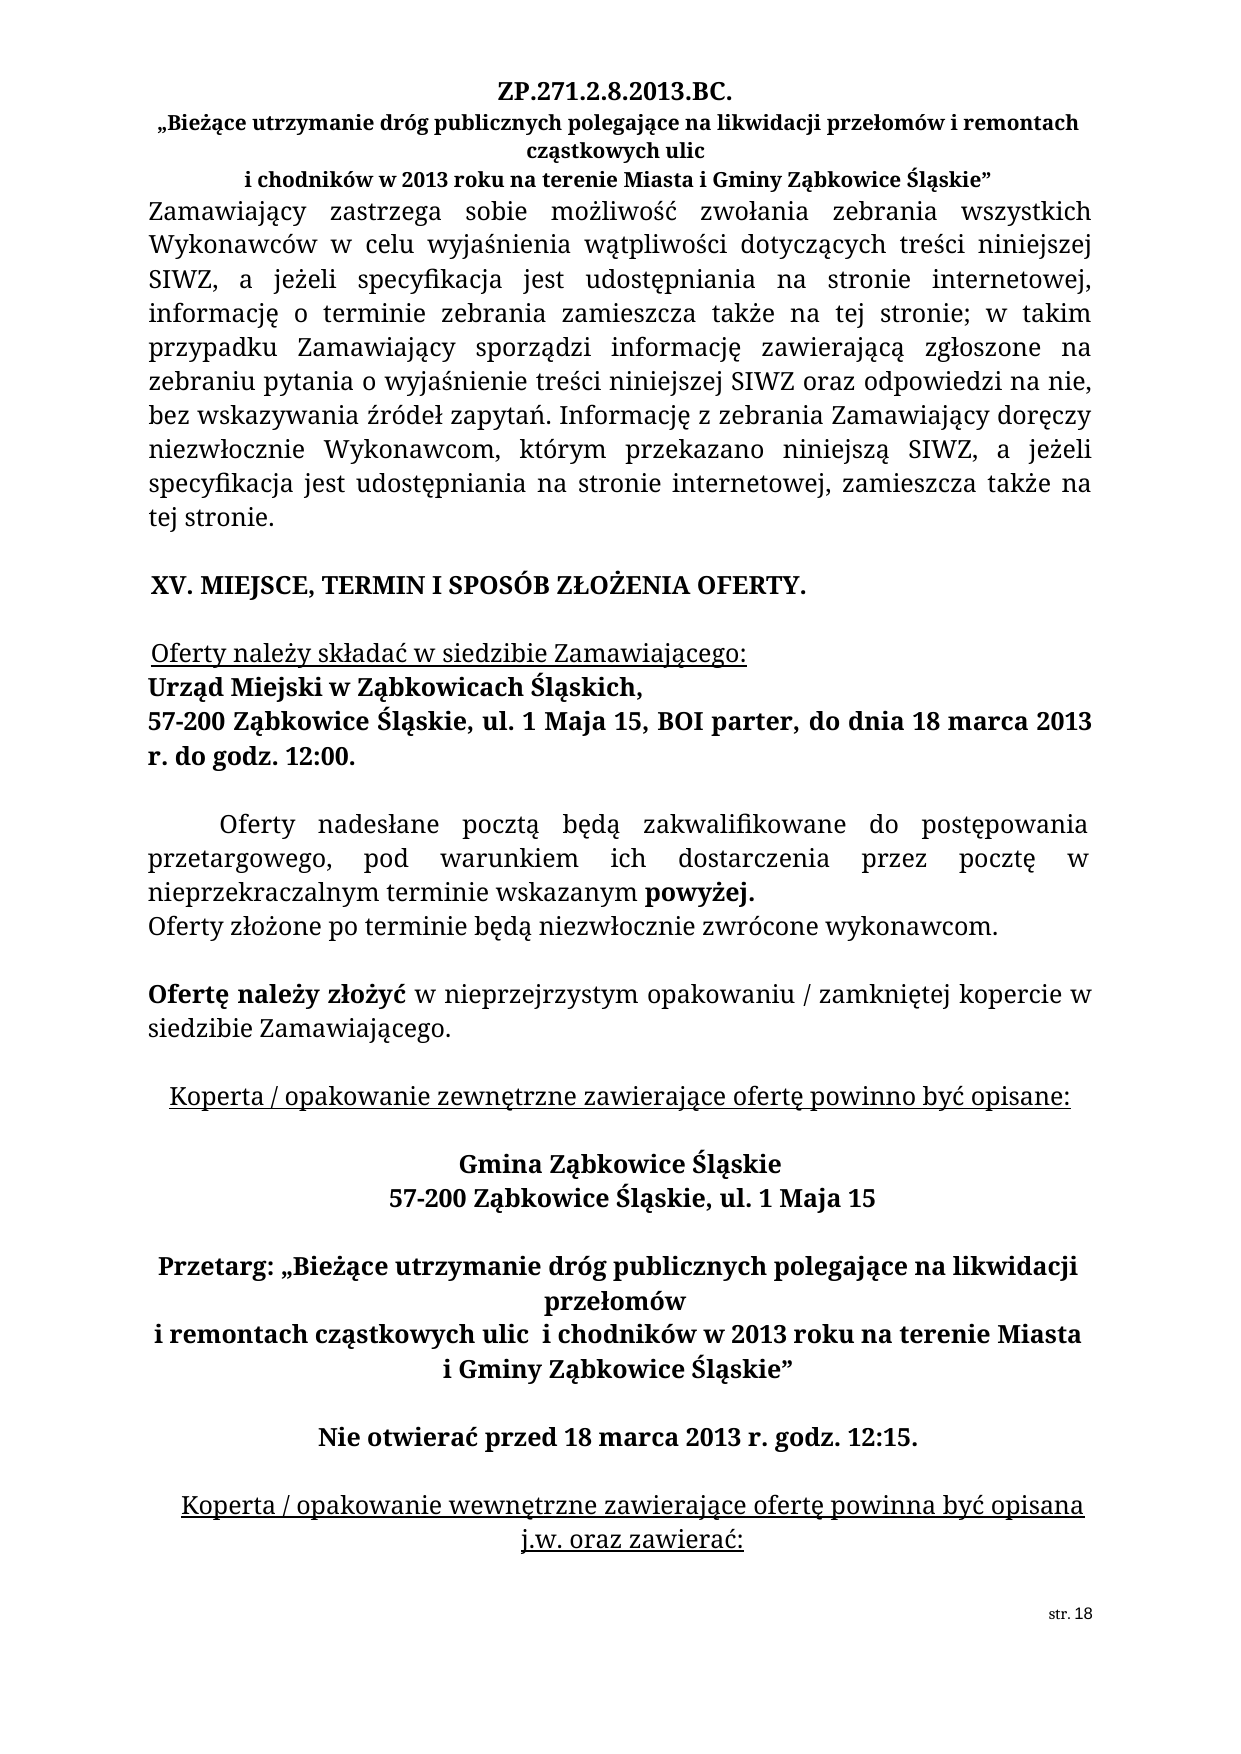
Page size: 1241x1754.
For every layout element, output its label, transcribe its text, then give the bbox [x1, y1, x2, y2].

text Ofertę należy złożyć w nieprzejrzystym opakowaniu / zamkniętej kopercie w siedzibie Zamawiającego. [148, 977, 1093, 1045]
text Oferty nadesłane pocztą będą zakwalifikowane do postępowania przetargowego, pod warunkiem ich dostarczenia przez pocztę w nieprzekraczalnym terminie wskazanym powyżej. [129, 806, 1089, 908]
text Oferty należy składać w siedzibie Zamawiającego: [739, 636, 1093, 670]
text Oferty złożone po terminie będą niezwłocznie zwrócone wykonawcom. [148, 908, 1093, 942]
text Przetarg: „Bieżące utrzymanie dróg publicznych polegające na likwidacji przełomów i remontach cząstkowych ulic i chodników w 2013 roku na terenie Miasta i Gminy Ząbkowice Śląskie” [148, 1249, 1089, 1385]
text Koperta / opakowanie zewnętrzne zawierające ofertę powinno być opisane: [148, 1079, 1093, 1113]
text Oferty należy składać w siedzibie Zamawiającego: [151, 636, 442, 665]
text Nie otwierać przed 18 marca 2013 r. godz. 12:15. [148, 1419, 1089, 1453]
text Urząd Miejski w Ząbkowicach Śląskich, [148, 670, 1093, 704]
text 57-200 Ząbkowice Śląskie, ul. 1 Maja 15 [172, 1181, 1093, 1215]
text Gmina Ząbkowice Śląskie [148, 1147, 1093, 1181]
text Zamawiający zastrzega sobie możliwość zwołania zebrania wszystkich Wykonawców w celu wyjaśnienia wątpliwości dotyczących treści niniejszej SIWZ, a jeżeli specyfikacja jest udostępniania na stronie internetowej, informację o terminie zebrania zamieszcza także na tej stronie; w takim przypadku Zamawiający sporządzi informację zawierającą zgłoszone na zebraniu pytania o wyjaśnienie treści niniejszej SIWZ oraz odpowiedzi na nie, bez wskazywania źródeł zapytań. Informację z zebrania Zamawiający doręczy niezwłocznie Wykonawcom, którym przekazano niniejszą SIWZ, a jeżeli specyfikacja jest udostępniania na stronie internetowej, zamieszcza także na tej stronie. [148, 193, 1093, 534]
text 57-200 Ząbkowice Śląskie, ul. 1 Maja 15, BOI parter, do dnia 18 marca 2013 r. do godz. 12:00. [148, 704, 1093, 772]
text XV. MIEJSCE, TERMIN I SPOSÓB ZŁOŻENIA OFERTY. [151, 568, 1093, 602]
text Koperta / opakowanie wewnętrzne zawierające ofertę powinna być opisana j.w. oraz zawierać: [173, 1487, 1093, 1556]
